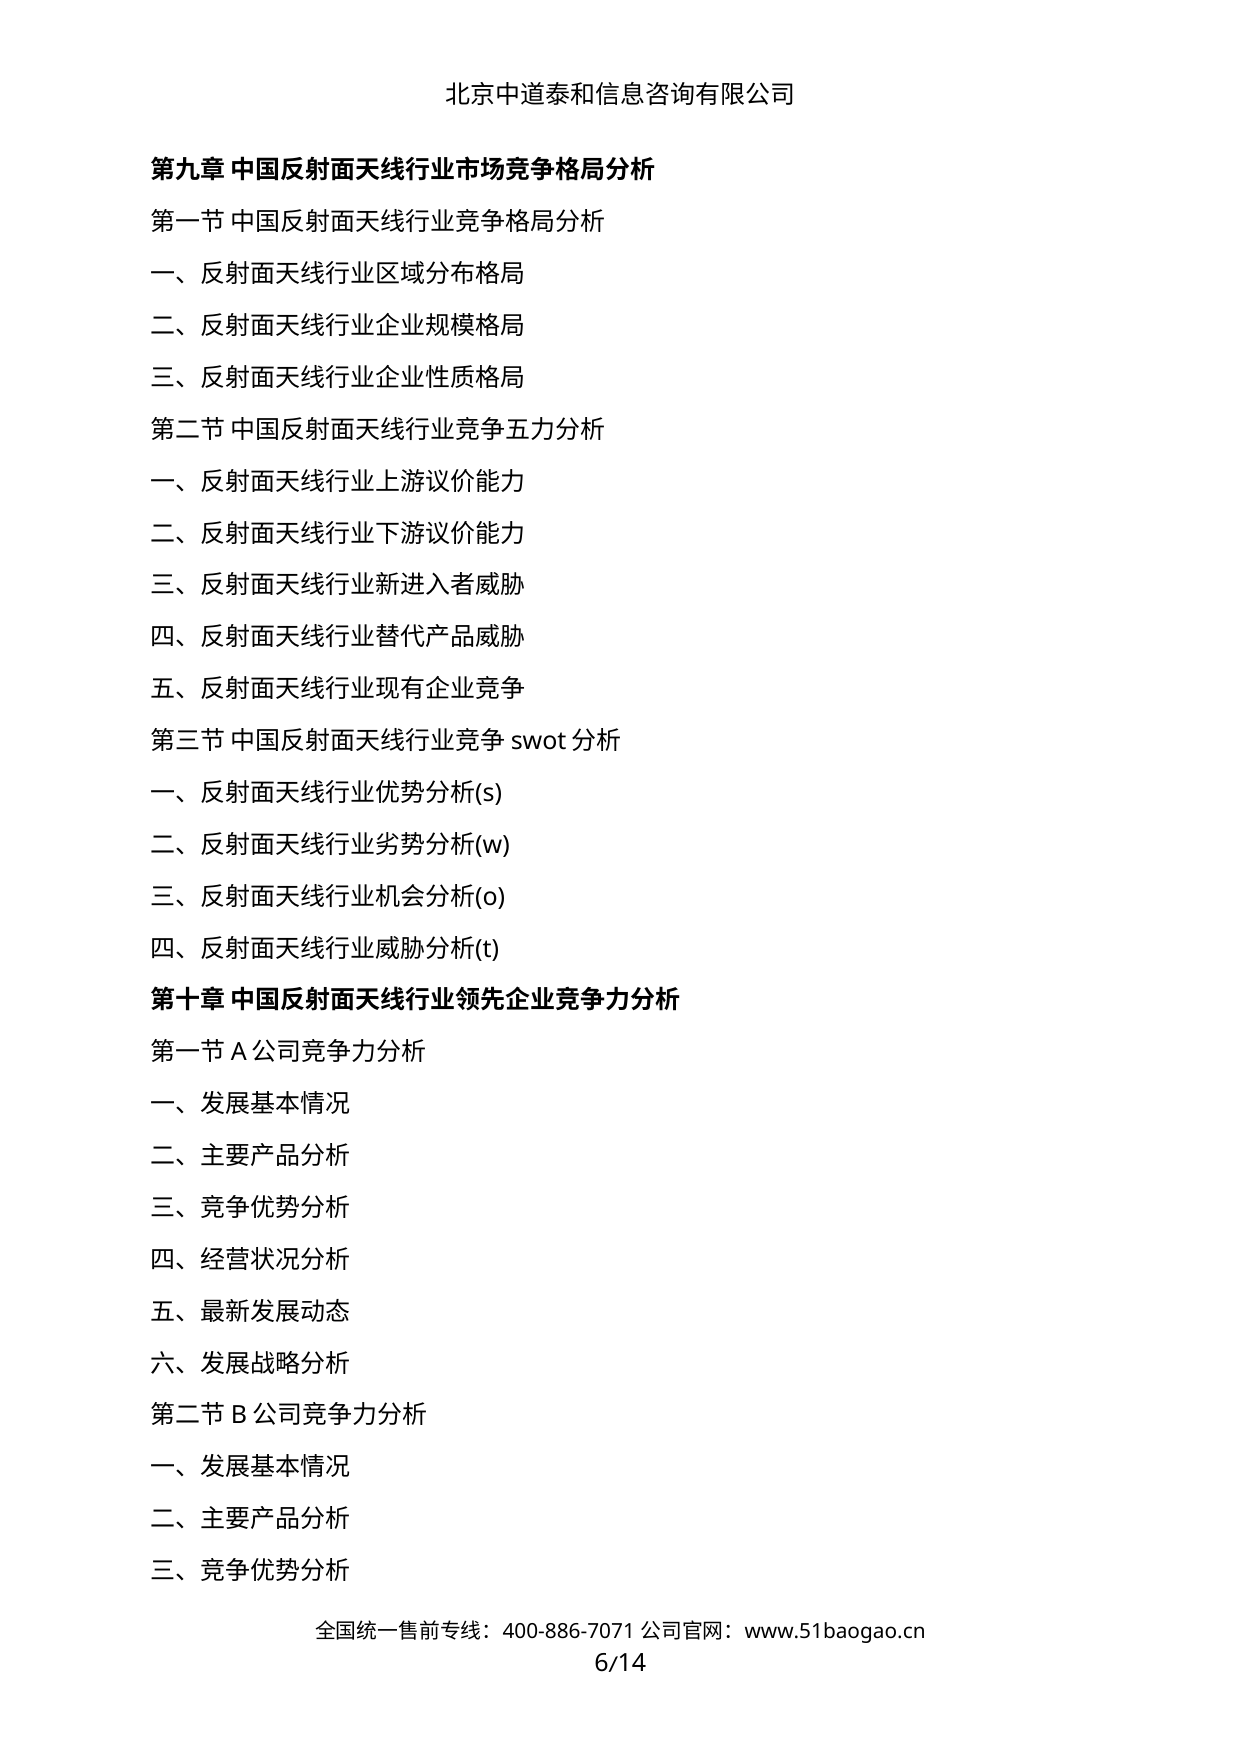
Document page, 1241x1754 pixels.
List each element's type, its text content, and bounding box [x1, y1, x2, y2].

text 三、竞争优势分析 [150, 1551, 1090, 1587]
text 二、主要产品分析 [150, 1136, 1090, 1172]
text 六、发展战略分析 [150, 1343, 1090, 1379]
text 二、反射面天线行业下游议价能力 [150, 513, 1090, 549]
text 三、竞争优势分析 [150, 1187, 1090, 1224]
text 第一节 A公司竞争力分析 [150, 1032, 1090, 1068]
text 第一节 中国反射面天线行业竞争格局分析 [150, 202, 1090, 238]
text 第二节 B公司竞争力分析 [150, 1395, 1090, 1431]
text 一、发展基本情况 [150, 1084, 1090, 1120]
text 三、反射面天线行业机会分析(o) [150, 876, 1090, 912]
text 一、发展基本情况 [150, 1447, 1090, 1483]
text 四、经营状况分析 [150, 1239, 1090, 1276]
text 二、主要产品分析 [150, 1499, 1090, 1535]
text 一、反射面天线行业优势分析(s) [150, 772, 1090, 809]
text 一、反射面天线行业上游议价能力 [150, 461, 1090, 497]
text 二、反射面天线行业企业规模格局 [150, 306, 1090, 342]
text 第二节 中国反射面天线行业竞争五力分析 [150, 409, 1090, 446]
text 第十章 中国反射面天线行业领先企业竞争力分析 [150, 980, 1090, 1016]
text 五、反射面天线行业现有企业竞争 [150, 669, 1090, 705]
text 三、反射面天线行业企业性质格局 [150, 357, 1090, 394]
text 三、反射面天线行业新进入者威胁 [150, 565, 1090, 601]
text 一、反射面天线行业区域分布格局 [150, 254, 1090, 290]
text 第九章 中国反射面天线行业市场竞争格局分析 [150, 150, 1090, 186]
text 第三节 中国反射面天线行业竞争swot分析 [150, 721, 1090, 757]
text 五、最新发展动态 [150, 1291, 1090, 1327]
text 四、反射面天线行业威胁分析(t) [150, 928, 1090, 964]
text 二、反射面天线行业劣势分析(w) [150, 824, 1090, 861]
text 四、反射面天线行业替代产品威胁 [150, 617, 1090, 653]
